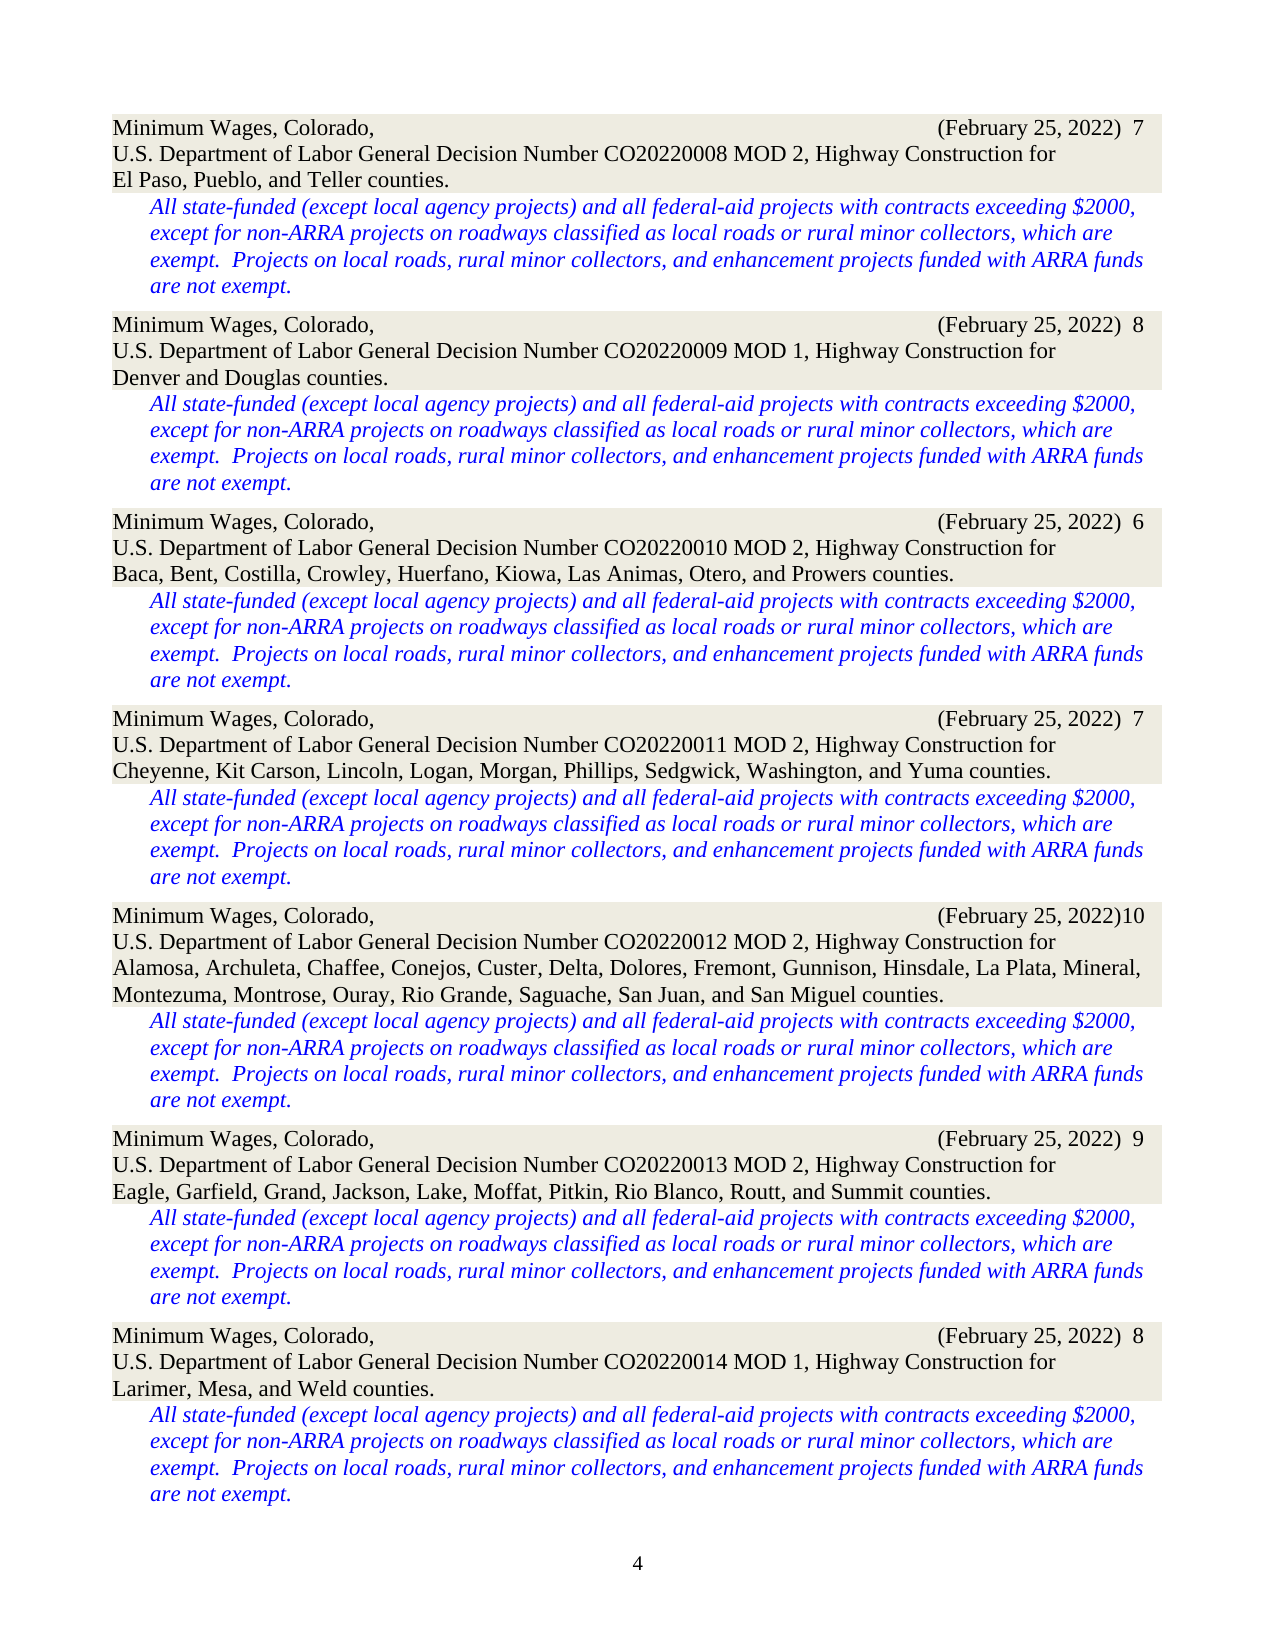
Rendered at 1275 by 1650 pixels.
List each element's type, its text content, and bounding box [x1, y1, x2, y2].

text El Paso, Pueblo, and Teller counties. [112, 167, 1162, 193]
text Cheyenne, Kit Carson, Lincoln, Logan, Morgan, Phillips, Sedgwick, Washington, and Yuma counties. [112, 757, 1162, 784]
text Minimum Wages, Colorado, (February 25, 2022) 8 [112, 311, 1162, 337]
text Minimum Wages, Colorado, (February 25, 2022) 9 [112, 1125, 1162, 1151]
text Eagle, Garfield, Grand, Jackson, Lake, Moffat, Pitkin, Rio Blanco, Routt, and Summit counties. [112, 1178, 1162, 1204]
text Denver and Douglas counties. [112, 363, 1162, 390]
text Baca, Bent, Costilla, Crowley, Huerfano, Kiowa, Las Animas, Otero, and Prowers counties. [112, 561, 1162, 587]
text U.S. Department of Labor General Decision Number CO20220008 MOD 2, Highway Construction for [112, 140, 1162, 167]
text Minimum Wages, Colorado, (February 25, 2022) 7 [112, 114, 1162, 140]
text U.S. Department of Labor General Decision Number CO20220011 MOD 2, Highway Construction for [112, 731, 1162, 757]
text Minimum Wages, Colorado, (February 25, 2022) 8 [112, 1322, 1162, 1348]
text Minimum Wages, Colorado, (February 25, 2022) 7 [112, 705, 1162, 731]
text U.S. Department of Labor General Decision Number CO20220009 MOD 1, Highway Construction for [112, 337, 1162, 363]
text Larimer, Mesa, and Weld counties. [112, 1375, 1162, 1401]
text U.S. Department of Labor General Decision Number CO20220013 MOD 2, Highway Construction for [112, 1151, 1162, 1178]
text Minimum Wages, Colorado, (February 25, 2022) 6 [112, 508, 1162, 534]
text U.S. Department of Labor General Decision Number CO20220012 MOD 2, Highway Construction for [112, 928, 1162, 954]
text Alamosa, Archuleta, Chaffee, Conejos, Custer, Delta, Dolores, Fremont, Gunnison, Hinsdale, La Plata, Mineral, Montezuma, Montrose, Ouray, Rio Grande, Saguache, San Juan, and San Miguel counties. [112, 954, 1162, 1007]
text U.S. Department of Labor General Decision Number CO20220014 MOD 1, Highway Construction for [112, 1348, 1162, 1375]
text Minimum Wages, Colorado, (February 25, 2022) 10 [112, 902, 1162, 928]
text U.S. Department of Labor General Decision Number CO20220010 MOD 2, Highway Construction for [112, 534, 1162, 561]
